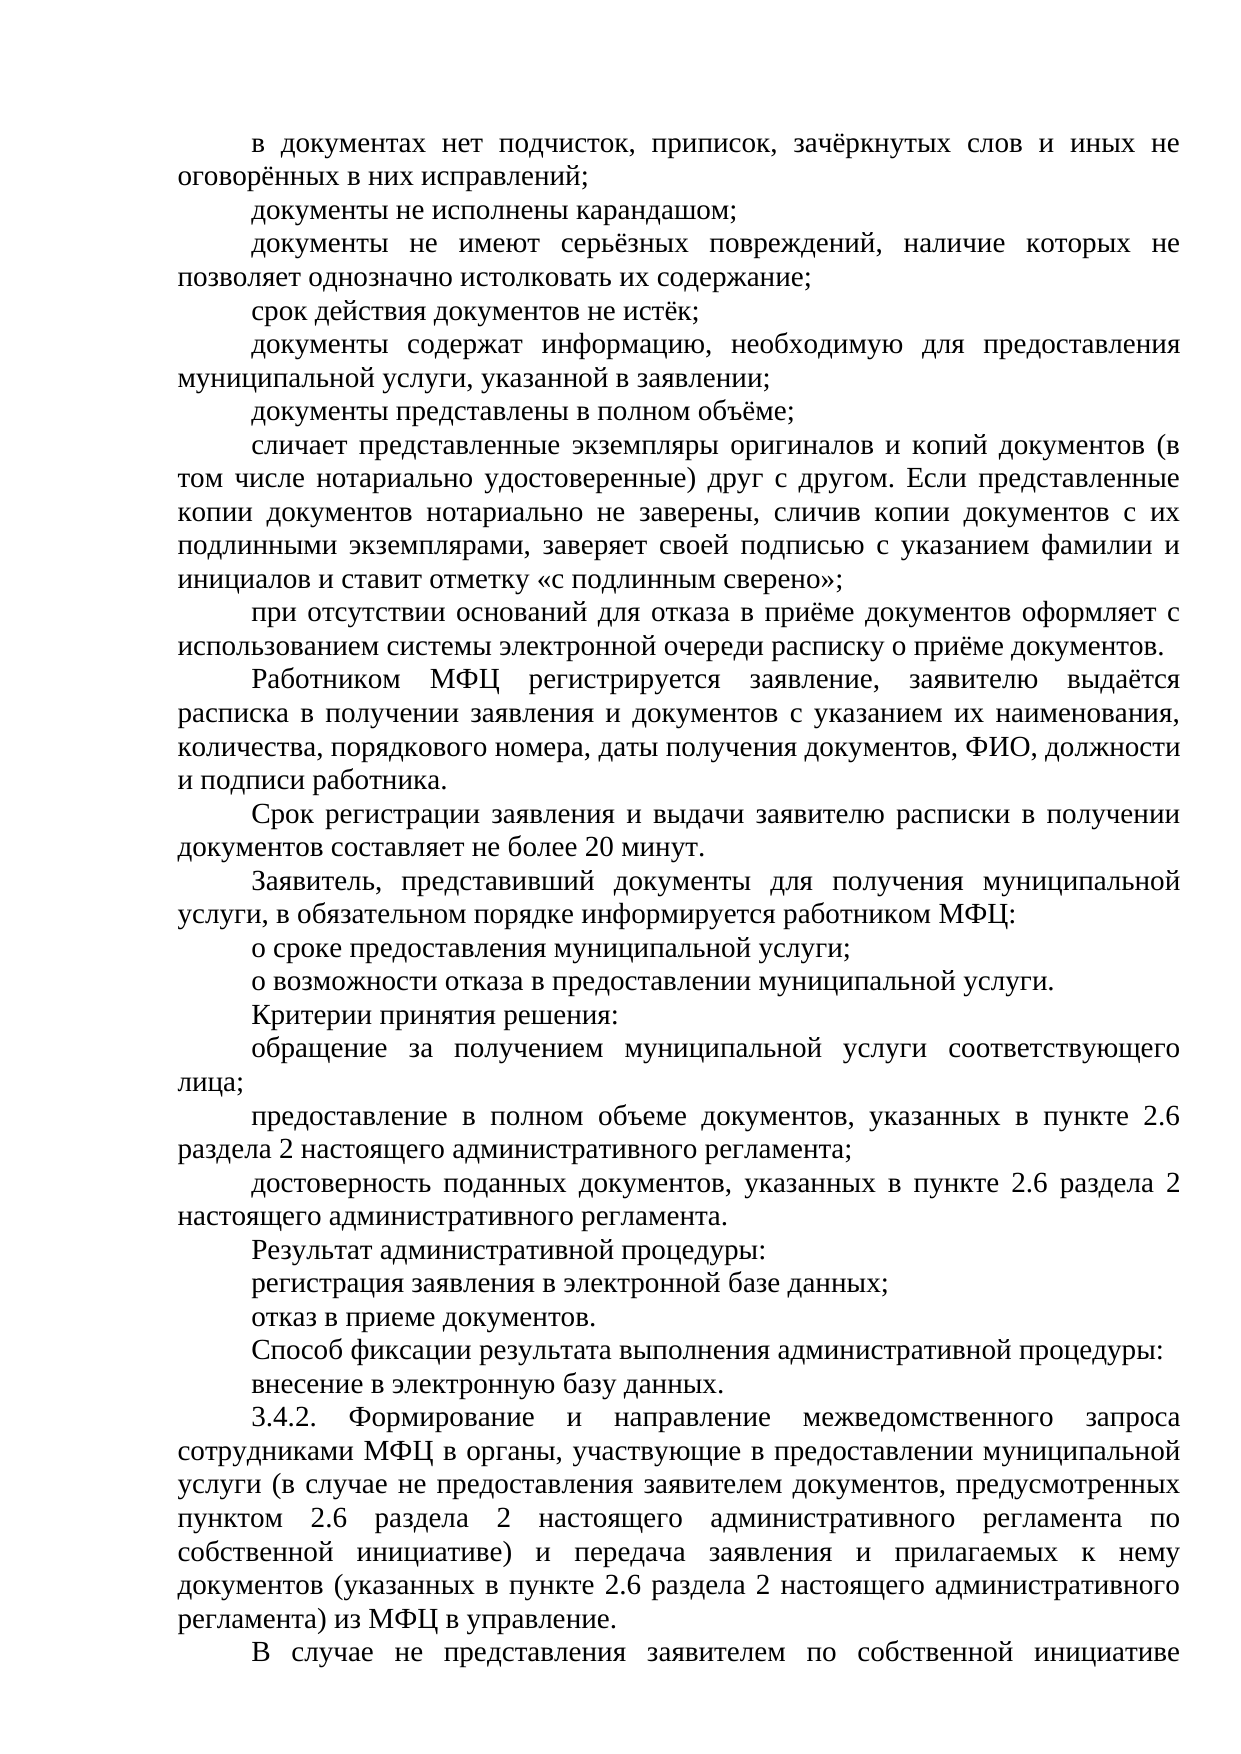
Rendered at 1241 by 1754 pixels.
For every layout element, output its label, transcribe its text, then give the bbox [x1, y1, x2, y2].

text документы представлены в полном объёме; [177, 393, 1181, 427]
text сличает представленные экземпляры оригиналов и копий документов (в том числе нотариально удостоверенные) друг с другом. Если представленные копии документов нотариально не заверены, сличив копии документов с их подлинными экземплярами, заверяет своей подписью с указанием фамилии и инициалов и ставит отметку «с подлинным сверено»; [177, 427, 1181, 594]
text Критерии принятия решения: [177, 997, 1181, 1031]
text обращение за получением муниципальной услуги соответствующего лица; [177, 1031, 1181, 1098]
text Способ фиксации результата выполнения административной процедуры: [177, 1332, 1181, 1366]
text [177, 1634, 1181, 1668]
text Работником МФЦ регистрируется заявление, заявителю выдаётся расписка в получении заявления и документов с указанием их наименования, количества, порядкового номера, даты получения документов, ФИО, должности и подписи работника. [177, 662, 1181, 796]
text в документах нет подчисток, приписок, зачёркнутых слов и иных не оговорённых в них исправлений; [177, 125, 1181, 192]
text о возможности отказа в предоставлении муниципальной услуги. [177, 963, 1181, 997]
text срок действия документов не истёк; [177, 293, 1181, 326]
text предоставление в полном объеме документов, указанных в пункте 2.6 раздела 2 настоящего административного регламента; [177, 1098, 1181, 1165]
text Результат административной процедуры: [177, 1232, 1181, 1265]
text документы не имеют серьёзных повреждений, наличие которых не позволяет однозначно истолковать их содержание; [177, 226, 1181, 293]
text документы содержат информацию, необходимую для предоставления муниципальной услуги, указанной в заявлении; [177, 326, 1181, 393]
text о сроке предоставления муниципальной услуги; [177, 930, 1181, 963]
text достоверность поданных документов, указанных в пункте 2.6 раздела 2 настоящего административного регламента. [177, 1165, 1181, 1232]
text документы не исполнены карандашом; [177, 192, 1181, 226]
text Срок регистрации заявления и выдачи заявителю расписки в получении документов составляет не более 20 минут. [177, 796, 1181, 863]
text отказ в приеме документов. [177, 1299, 1181, 1332]
text внесение в электронную базу данных. [177, 1366, 1181, 1399]
text 3.4.2. Формирование и направление межведомственного запроса сотрудниками МФЦ в органы, участвующие в предоставлении муниципальной услуги (в случае не предоставления заявителем документов, предусмотренных пунктом 2.6 раздела 2 настоящего административного регламента по собственной инициативе) и передача заявления и прилагаемых к нему документов (указанных в пункте 2.6 раздела 2 настоящего административного регламента) из МФЦ в управление. [177, 1399, 1181, 1634]
text Заявитель, представивший документы для получения муниципальной услуги, в обязательном порядке информируется работником МФЦ: [177, 863, 1181, 930]
text регистрация заявления в электронной базе данных; [177, 1265, 1181, 1299]
text при отсутствии оснований для отказа в приёме документов оформляет с использованием системы электронной очереди расписку о приёме документов. [177, 594, 1181, 662]
